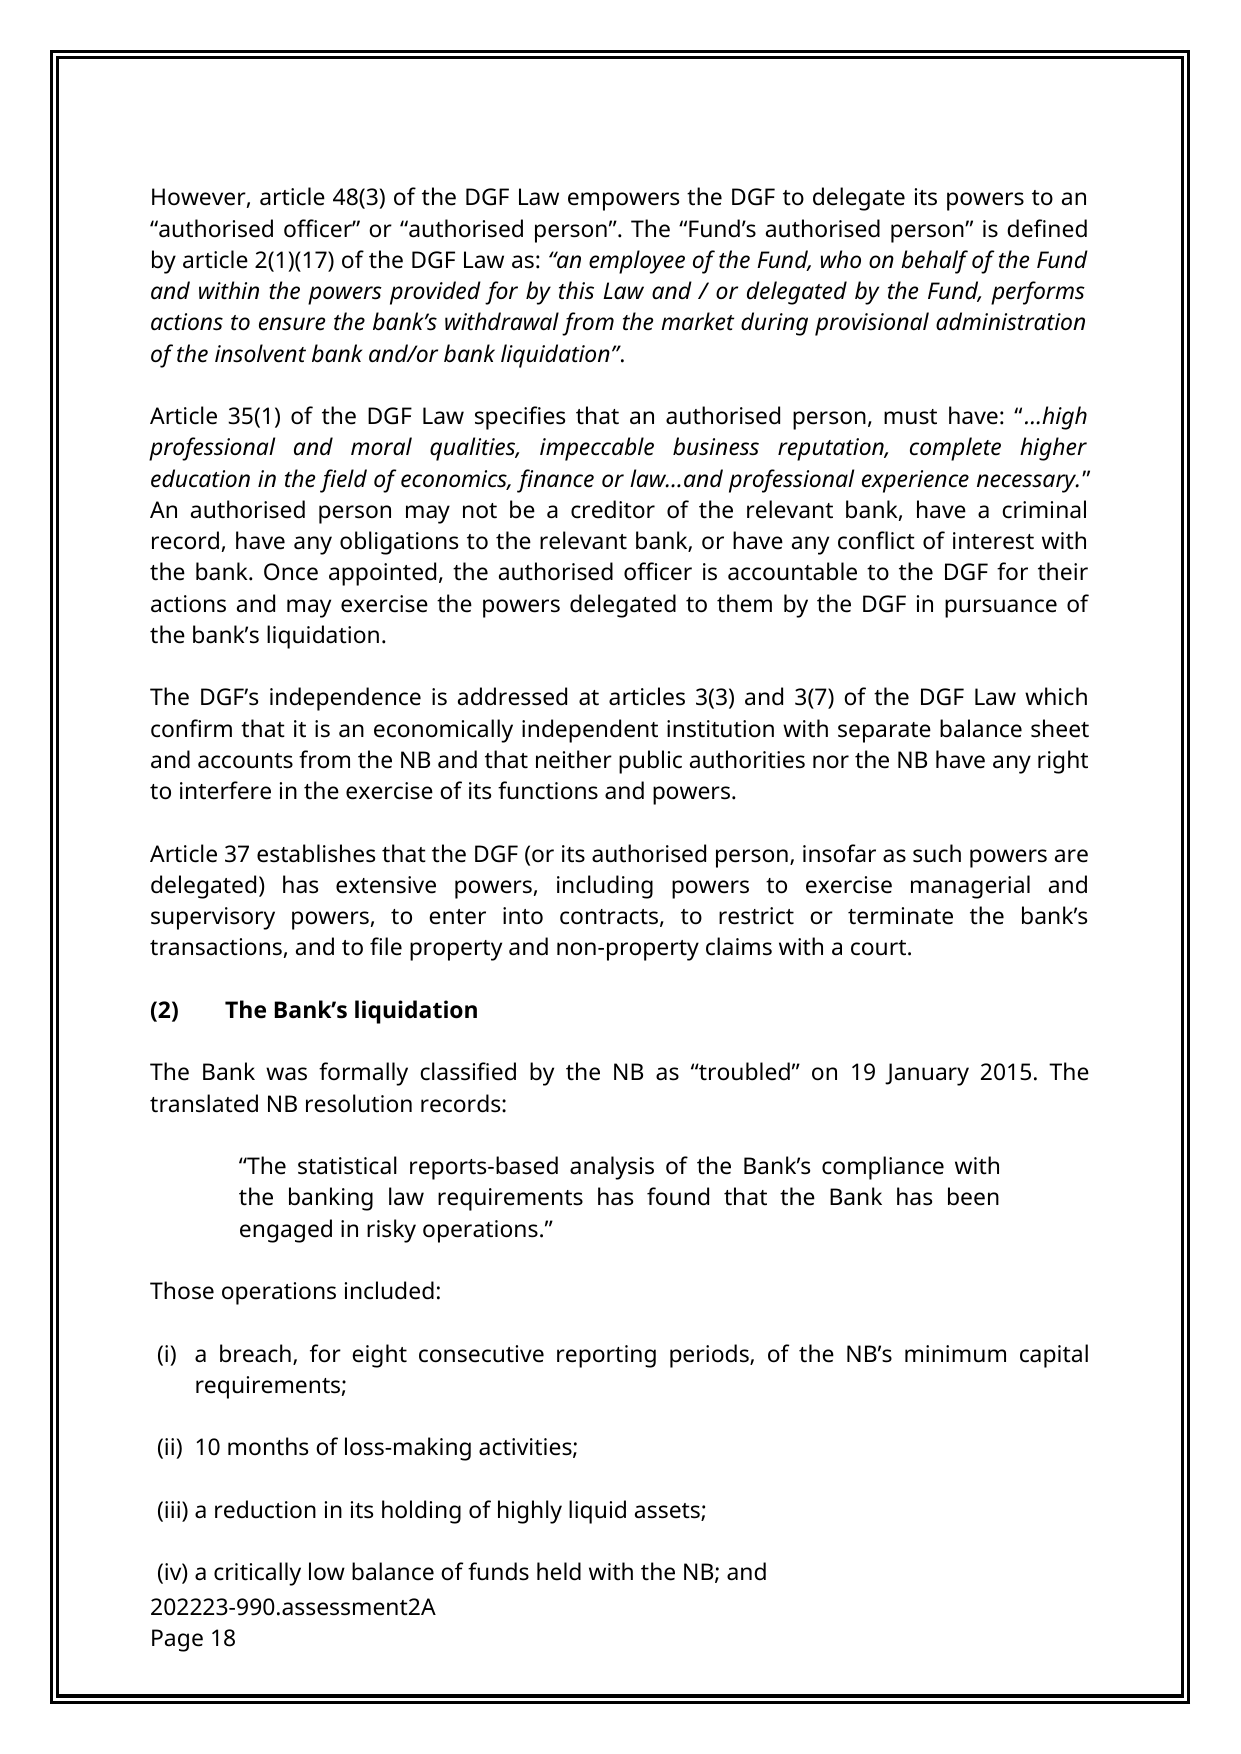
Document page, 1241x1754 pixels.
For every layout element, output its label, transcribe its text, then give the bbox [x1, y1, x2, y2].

text “The statistical reports-based analysis of the Bank’s compliance with the banking law requirements has found that the Bank has been engaged in risky operations.” [239, 1150, 1002, 1244]
list a breach, for eight consecutive reporting periods, of the NB’s minimum capital requirements; [157, 1337, 1090, 1400]
text The Bank was formally classified by the NB as “troubled” on 19 January 2015. The translated NB resolution records: [150, 1056, 1090, 1119]
text Article 35(1) of the DGF Law specifies that an authorised person, must have: “…high professional and moral qualities, impeccable business reputation, complete higher education in the field of economics, finance or law…and professional experience necessary.” An authorised person may not be a creditor of the relevant bank, have a criminal record, have any obligations to the relevant bank, or have any conflict of interest with the bank. Once appointed, the authorised officer is accountable to the DGF for their actions and may exercise the powers delegated to them by the DGF in pursuance of the bank’s liquidation. [150, 400, 1090, 650]
text (2) The Bank’s liquidation [150, 994, 1090, 1025]
list 10 months of loss-making activities; [157, 1431, 1090, 1462]
list a critically low balance of funds held with the NB; and [157, 1556, 1090, 1587]
text However, article 48(3) of the DGF Law empowers the DGF to delegate its powers to an “authorised officer” or “authorised person”. The “Fund’s authorised person” is defined by article 2(1)(17) of the DGF Law as: “an employee of the Fund, who on behalf of the Fund and within the powers provided for by this Law and / or delegated by the Fund, performs actions to ensure the bank’s withdrawal from the market during provisional administration of the insolvent bank and/or bank liquidation”. [150, 181, 1090, 369]
text Article 37 establishes that the DGF (or its authorised person, insofar as such powers are delegated) has extensive powers, including powers to exercise managerial and supervisory powers, to enter into contracts, to restrict or terminate the bank’s transactions, and to file property and non-property claims with a court. [150, 837, 1090, 962]
text Those operations included: [150, 1275, 1090, 1306]
text The DGF’s independence is addressed at articles 3(3) and 3(7) of the DGF Law which confirm that it is an economically independent institution with separate balance sheet and accounts from the NB and that neither public authorities nor the NB have any right to interfere in the exercise of its functions and powers. [150, 681, 1090, 806]
list a reduction in its holding of highly liquid assets; [157, 1494, 1090, 1525]
